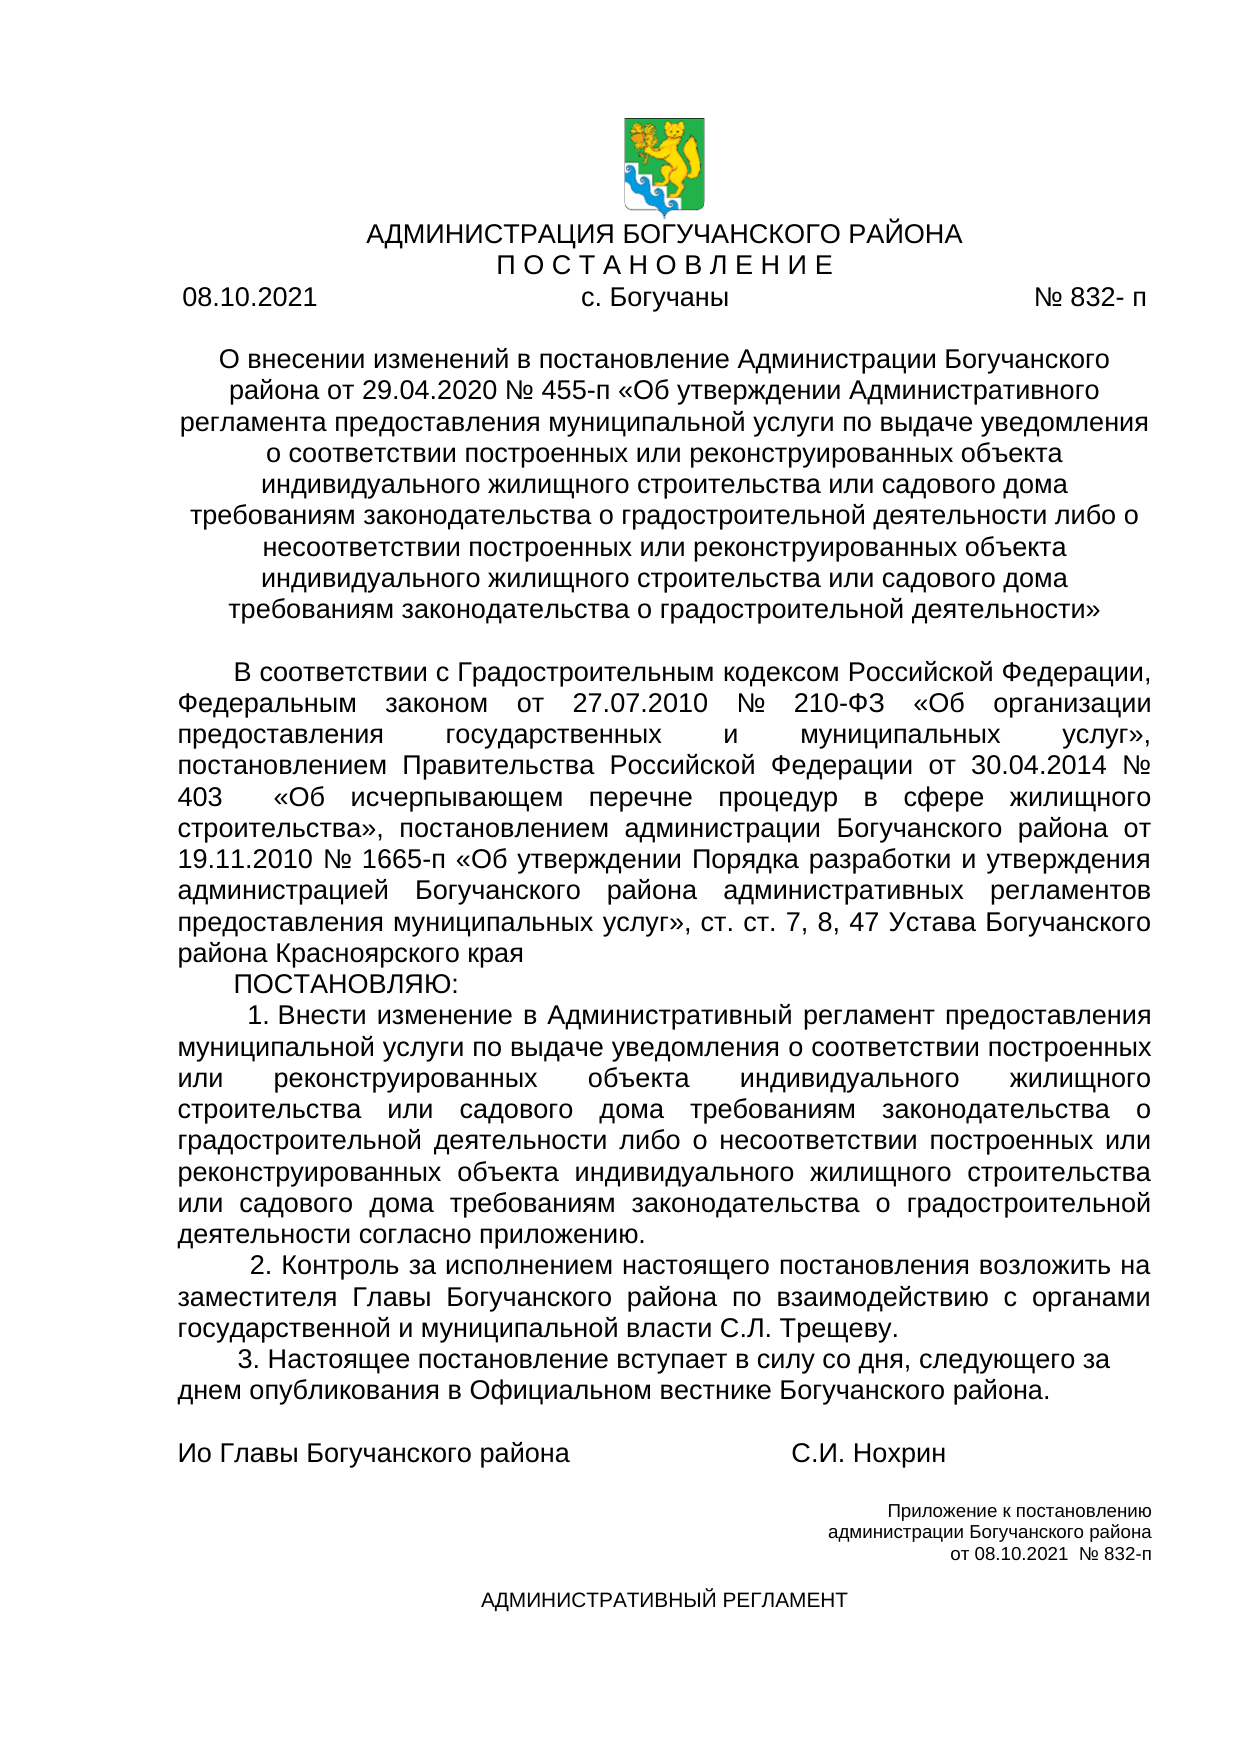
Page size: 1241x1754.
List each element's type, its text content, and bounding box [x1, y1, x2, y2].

text администрации Богучанского района [177, 1521, 1152, 1542]
text от 08.10.2021 № 832-п [177, 1542, 1152, 1564]
text 08.10.2021 с. Богучаны № 832- п [177, 281, 1152, 312]
text ПОСТАНОВЛЯЮ: [177, 968, 1152, 999]
text Приложение к постановлению [177, 1499, 1152, 1521]
text АДМИНИСТРАЦИЯ БОГУЧАНСКОГО РАЙОНА [177, 218, 1152, 249]
text 2. Контроль за исполнением настоящего постановления возложить на заместителя Главы Богучанского района по взаимодействию с органами государственной и муниципальной власти С.Л. Трещеву. [177, 1249, 1152, 1343]
text В соответствии с Градостроительным кодексом Российской Федерации, Федеральным законом от 27.07.2010 № 210-ФЗ «Об организации предоставления государственных и муниципальных услуг», постановлением Правительства Российской Федерации от 30.04.2014 № 403 «Об исчерпывающем перечне процедур в сфере жилищного строительства», постановлением администрации Богучанского района от 19.11.2010 № 1665-п «Об утверждении Порядка разработки и утверждения администрацией Богучанского района административных регламентов предоставления муниципальных услуг», ст. ст. 7, 8, 47 Устава Богучанского района Красноярского края [177, 656, 1152, 968]
text АДМИНИСТРАТИВНЫЙ РЕГЛАМЕНТ [177, 1588, 1152, 1612]
text 1. Внести изменение в Административный регламент предоставления муниципальной услуги по выдаче уведомления о соответствии построенных или реконструированных объекта индивидуального жилищного строительства или садового дома требованиям законодательства о градостроительной деятельности либо о несоответствии построенных или реконструированных объекта индивидуального жилищного строительства или садового дома требованиям законодательства о градостроительной деятельности согласно приложению. [177, 999, 1152, 1249]
table_header О внесении изменений в постановление Администрации Богучанского района от 29.04.2020 № 455-п «Об утверждении Административного регламента предоставления муниципальной услуги по выдаче уведомления о соответствии построенных или реконструированных объекта индивидуального жилищного строительства или садового дома требованиям законодательства о градостроительной деятельности либо о несоответствии построенных или реконструированных объекта индивидуального жилищного строительства или садового дома требованиям законодательства о градостроительной деятельности» [166, 343, 1163, 624]
text 3. Настоящее постановление вступает в силу со дня, следующего за днем опубликования в Официальном вестнике Богучанского района. [177, 1343, 1152, 1406]
picture [624, 118, 705, 219]
text П О С Т А Н О В Л Е Н И Е [177, 249, 1152, 281]
text Ио Главы Богучанского района С.И. Нохрин [177, 1437, 1152, 1468]
